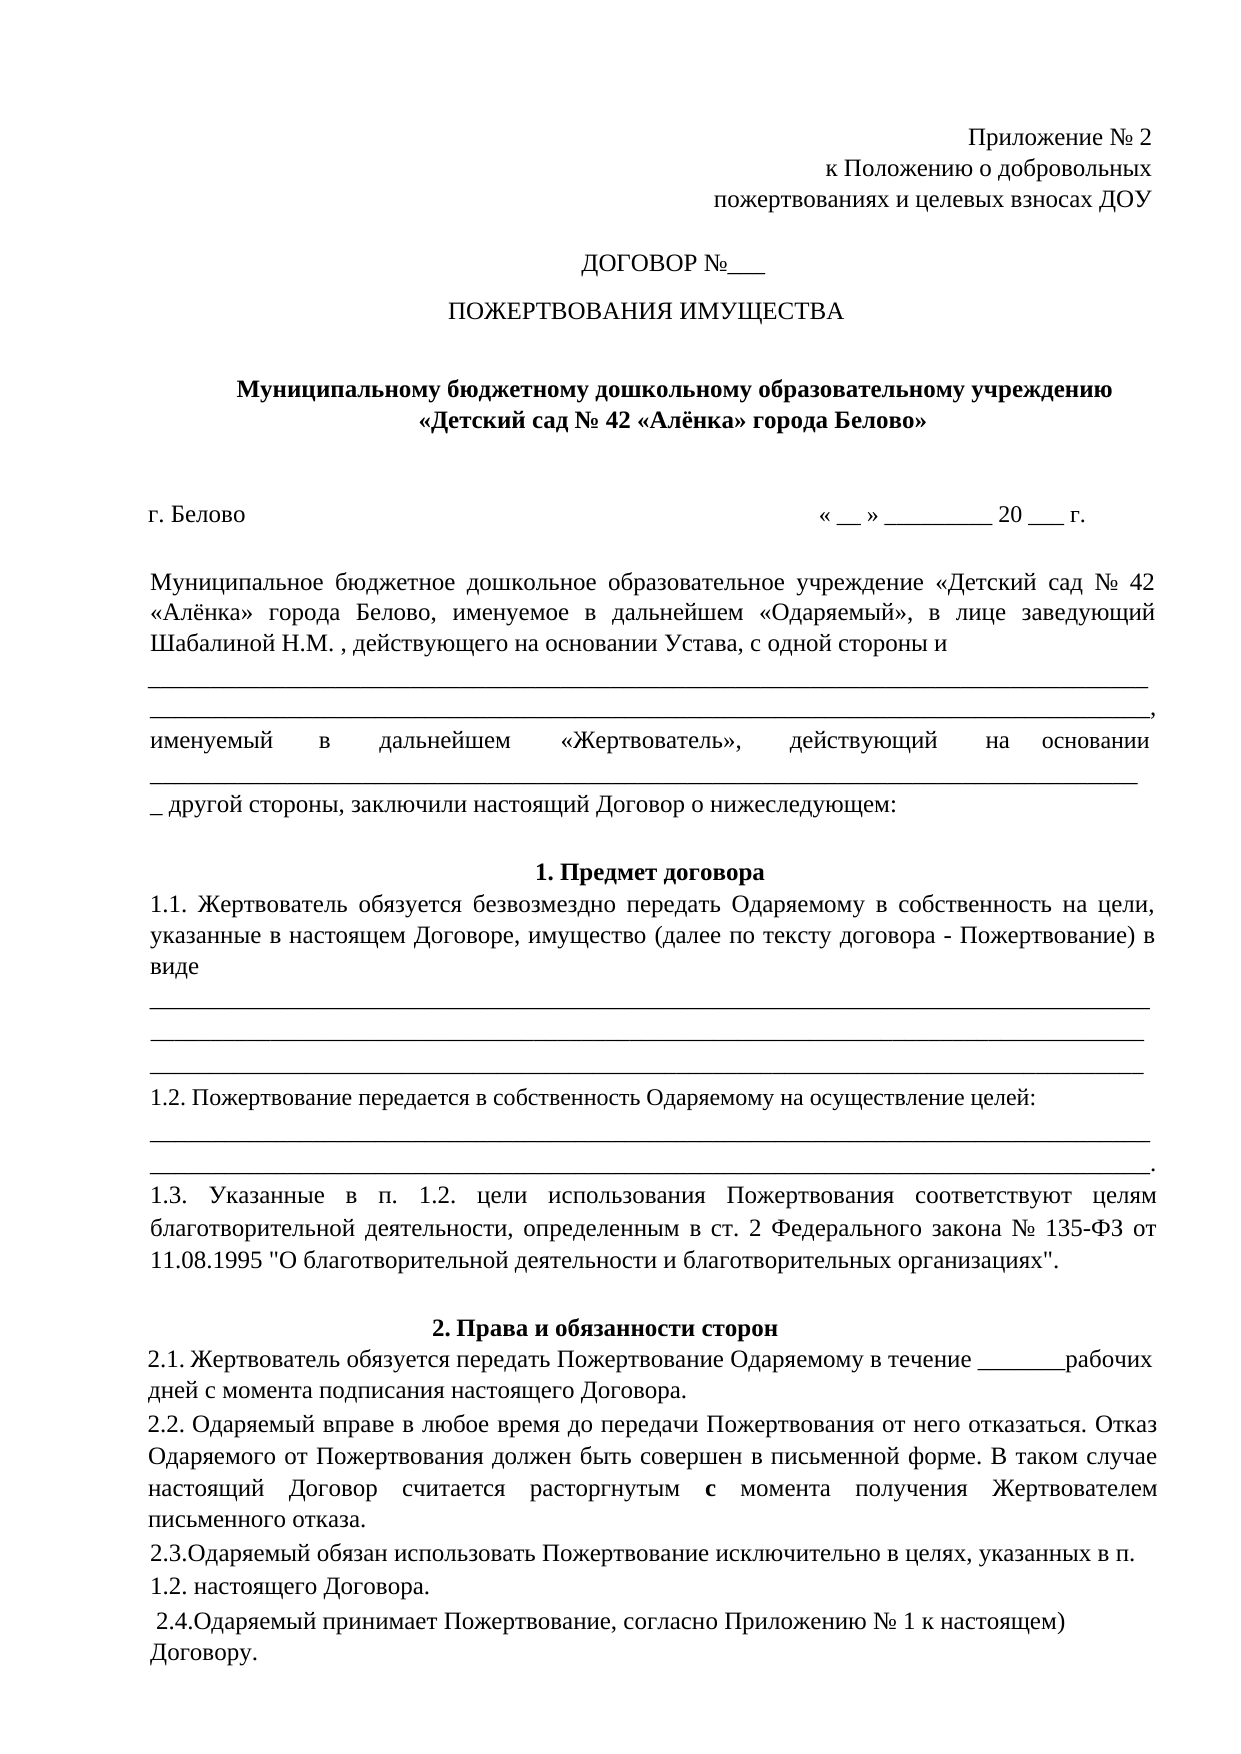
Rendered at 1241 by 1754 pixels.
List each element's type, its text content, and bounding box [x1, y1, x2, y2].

text ________________________________________________________________________________, [150, 692, 1158, 721]
text ________________________________________________________________________________________________________________________________________________________________. 1.3. Указанные в п. 1.2. цели использования Пожертвования соответствуют целям благотворительной деятельности, определенным в ст. 2 Федерального закона № 135-ФЗ от 11.08.1995 "О благотворительной деятельности и благотворительных организациях". [150, 1116, 1158, 1273]
text пожертвованиях и целевых взносах ДОУ [148, 184, 1152, 213]
list Права и обязанности сторон [432, 1313, 1158, 1341]
text г. Белово « __ » _________ 20 ___ г. [148, 499, 1158, 528]
text к Положению о добровольных [148, 153, 1152, 182]
text 2.1. Жертвователь обязуется передать Пожертвование Одаряемому в течение _______рабочих дней с момента подписания настоящего Договора. [147, 1344, 1156, 1404]
text «Детский сад № 42 «Алёнка» города Белово» [148, 405, 1197, 434]
text 1. Предмет договора [148, 857, 1152, 886]
text ______________________________________________________________________________________________________________________________________________________________________ 1.2. Пожертвование передается в собственность Одаряемому на осуществление целей: [150, 1016, 1150, 1110]
text ДОГОВОР №___ [581, 248, 1158, 277]
text ________________________________________________________________________________ [149, 983, 1156, 1011]
text 2.4.Одаряемый принимает Пожертвование, согласно Приложению № 1 к настоящем) Договору. [150, 1606, 1156, 1665]
text именуемый в дальнейшем «Жертвователь», действующий на основании [150, 725, 1158, 753]
text 2.2. Одаряемый вправе в любое время до передачи Пожертвования от него отказаться. Отказ Одаряемого от Пожертвования должен быть совершен в письменной форме. В таком случае настоящий Договор считается расторгнутым с момента получения Жертвователем письменного отказа. [147, 1409, 1158, 1533]
text Приложение № 2 [148, 122, 1152, 151]
text ________________________________________________________________________________ другой стороны, заключили настоящий Договор о нижеследующем: [150, 758, 1150, 818]
text Муниципальному бюджетному дошкольному образовательному учреждению [148, 374, 1202, 403]
text 1.1. Жертвователь обязуется безвозмездно передать Одаряемому в собственность на цели, указанные в настоящем Договоре, имущество (далее по тексту договора - Пожертвование) в виде [149, 889, 1156, 980]
text 1.2. настоящего Договора. [150, 1571, 1158, 1600]
text Муниципальное бюджетное дошкольное образовательное учреждение «Детский сад № 42 «Алёнка» города Белово, именуемое в дальнейшем «Одаряемый», в лице заведующий Шабалиной Н.М. , действующего на основании Устава, с одной стороны и [150, 567, 1156, 657]
text 2.3.Одаряемый обязан использовать Пожертвование исключительно в целях, указанных в п. [150, 1538, 1158, 1566]
text ПОЖЕРТВОВАНИЯ ИМУЩЕСТВА [448, 296, 1158, 325]
text ________________________________________________________________________________ [148, 659, 1158, 692]
